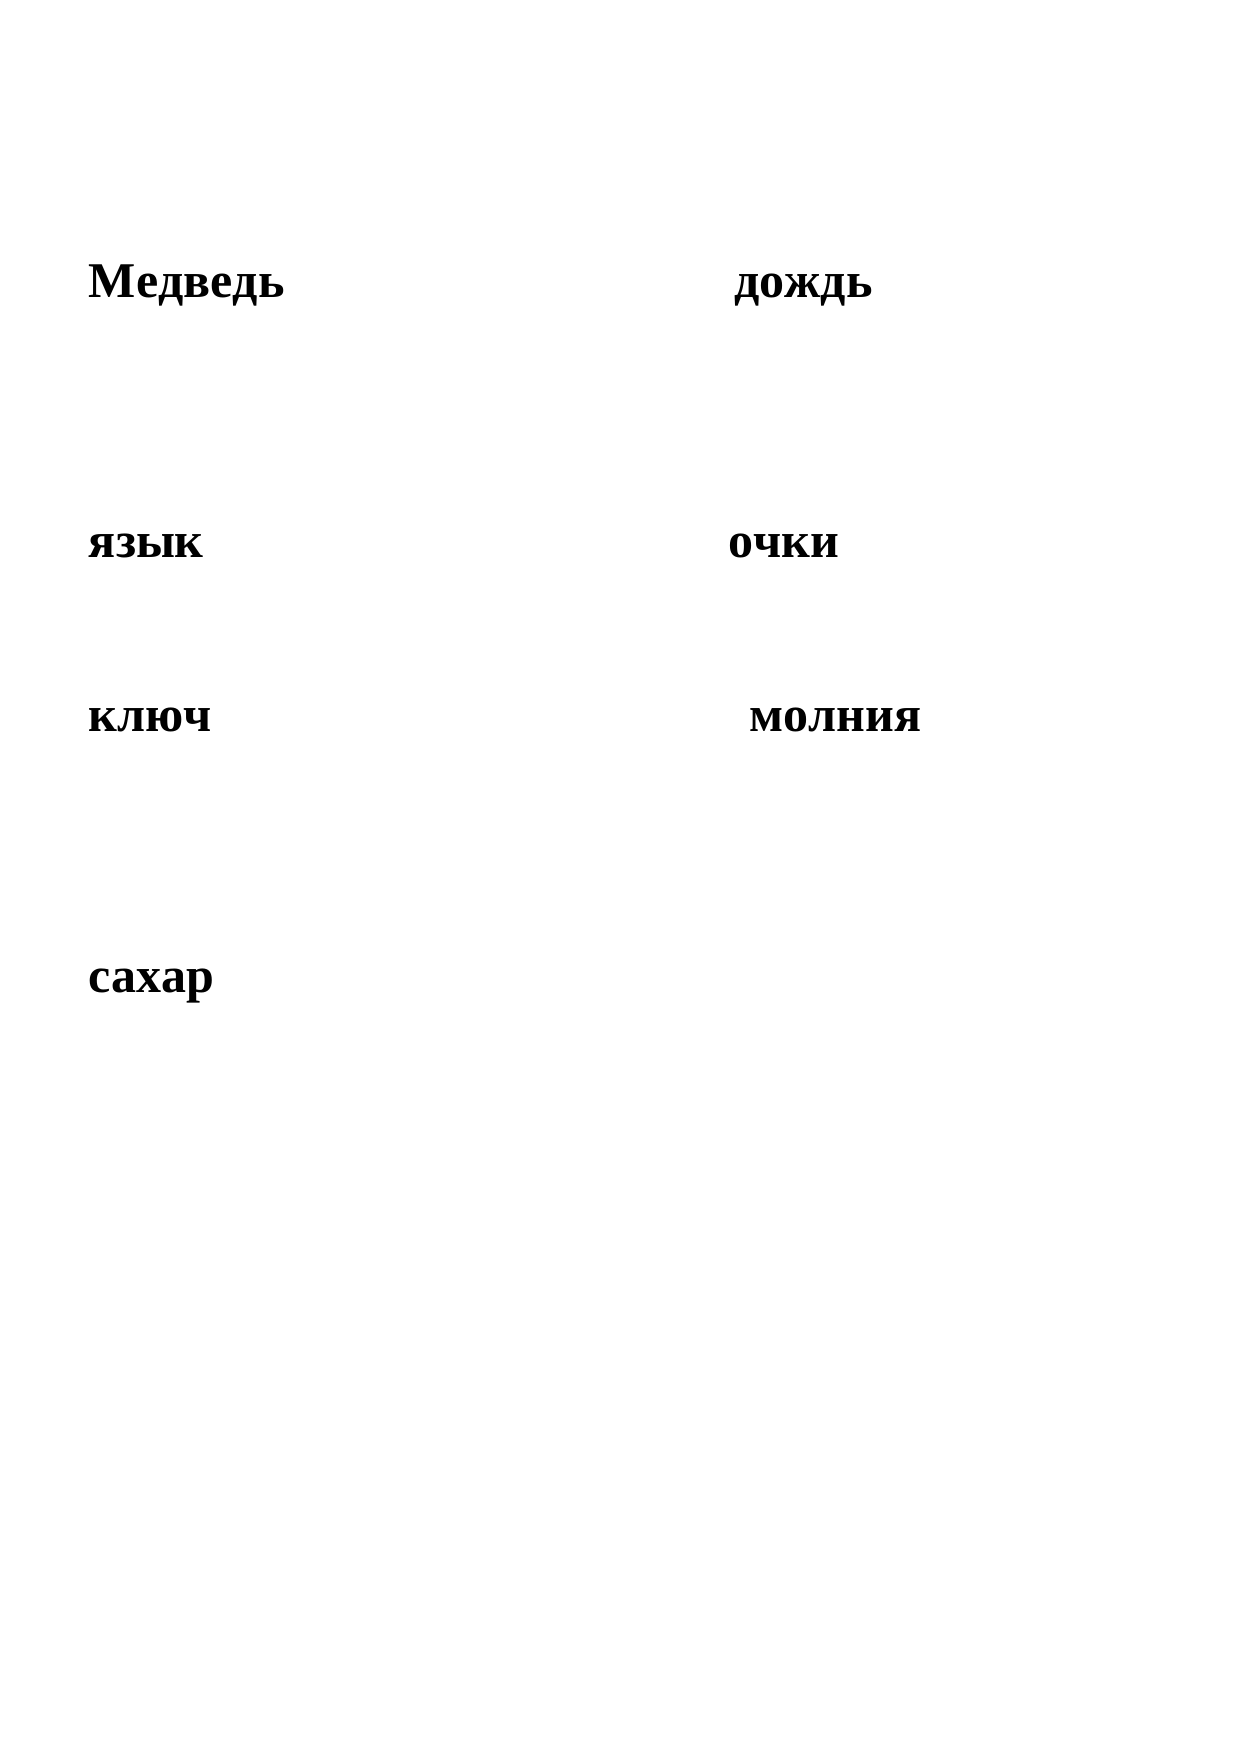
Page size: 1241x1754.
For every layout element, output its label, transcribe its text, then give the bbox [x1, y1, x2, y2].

text Медведь дождь [89, 251, 1152, 308]
text язык очки [89, 511, 1152, 569]
text сахар [89, 946, 1152, 1003]
text ключ молния [89, 685, 1152, 742]
